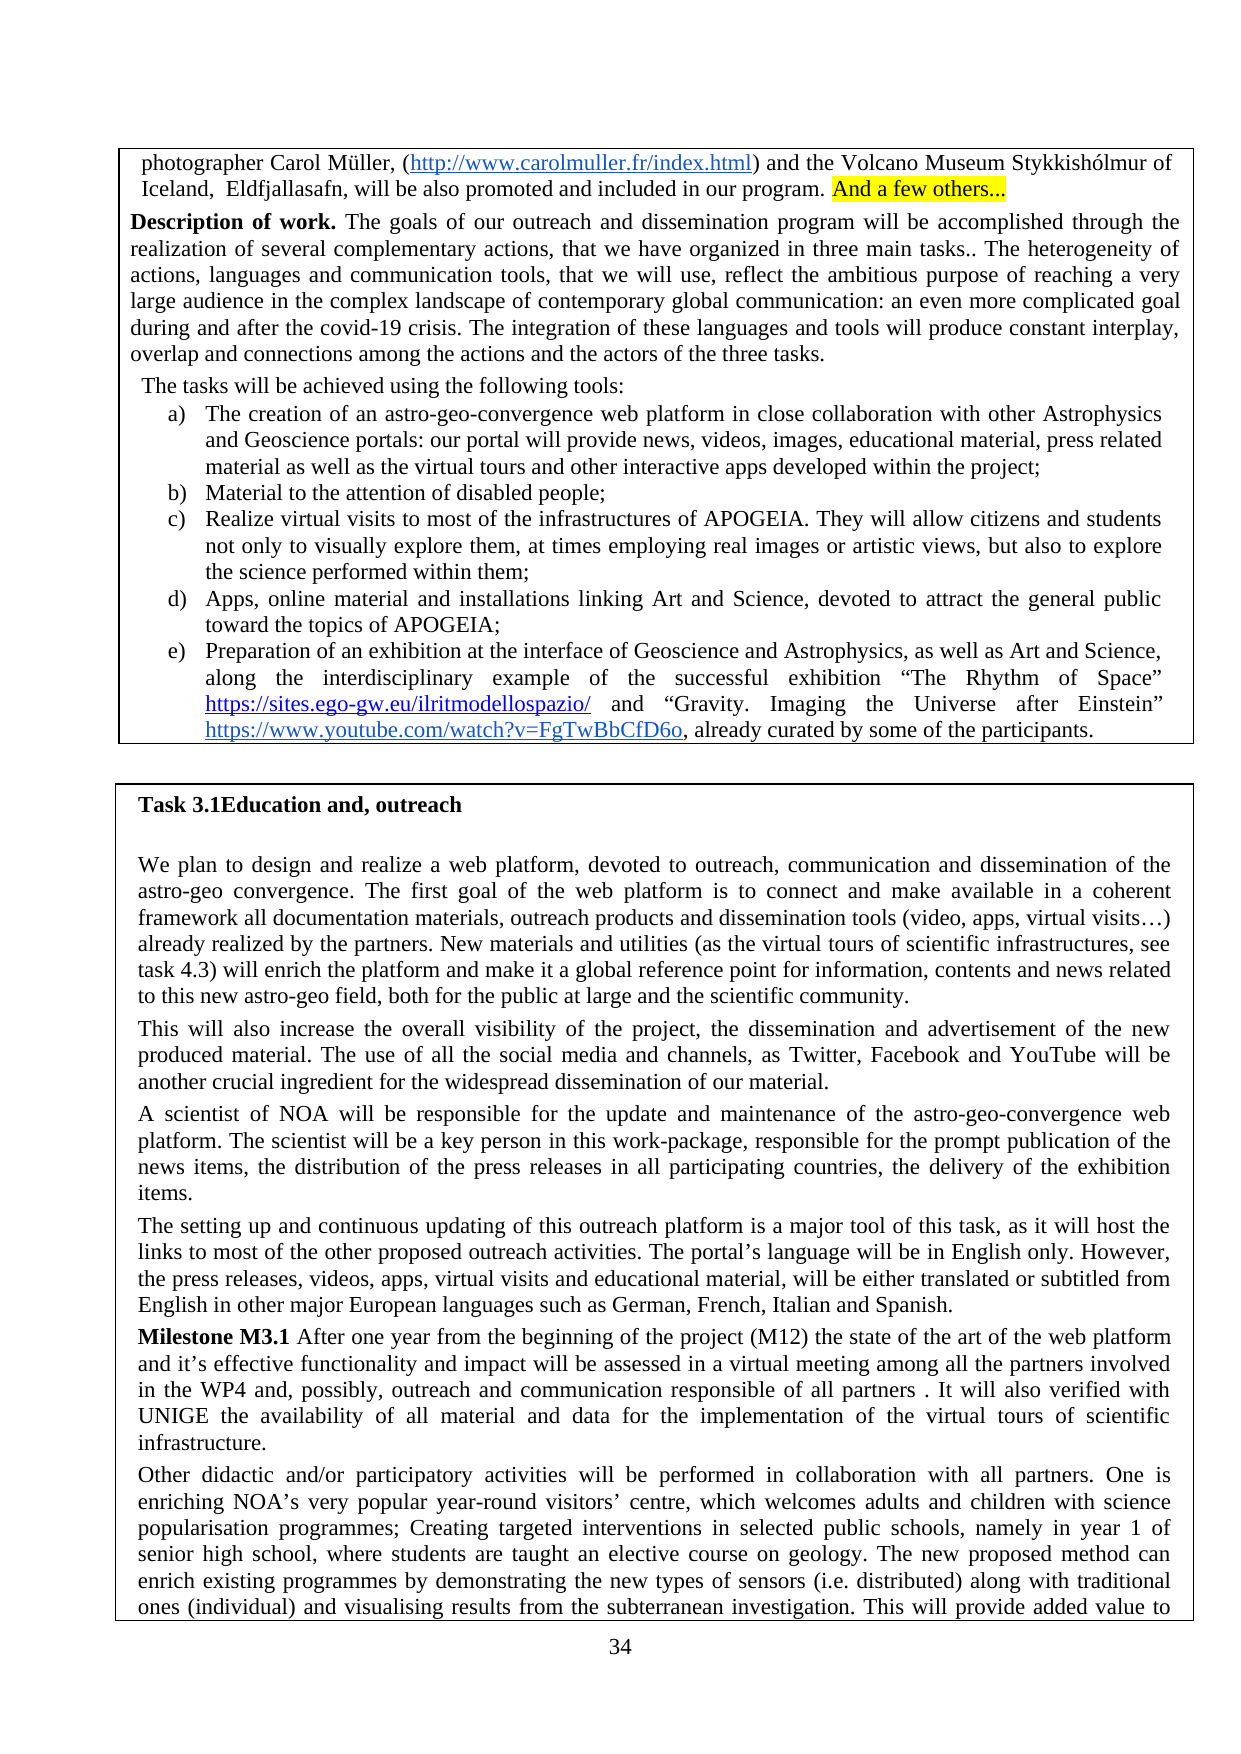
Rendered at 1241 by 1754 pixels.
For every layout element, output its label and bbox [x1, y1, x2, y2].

table_header [120, 149, 1193, 743]
table_header [116, 785, 1193, 1619]
